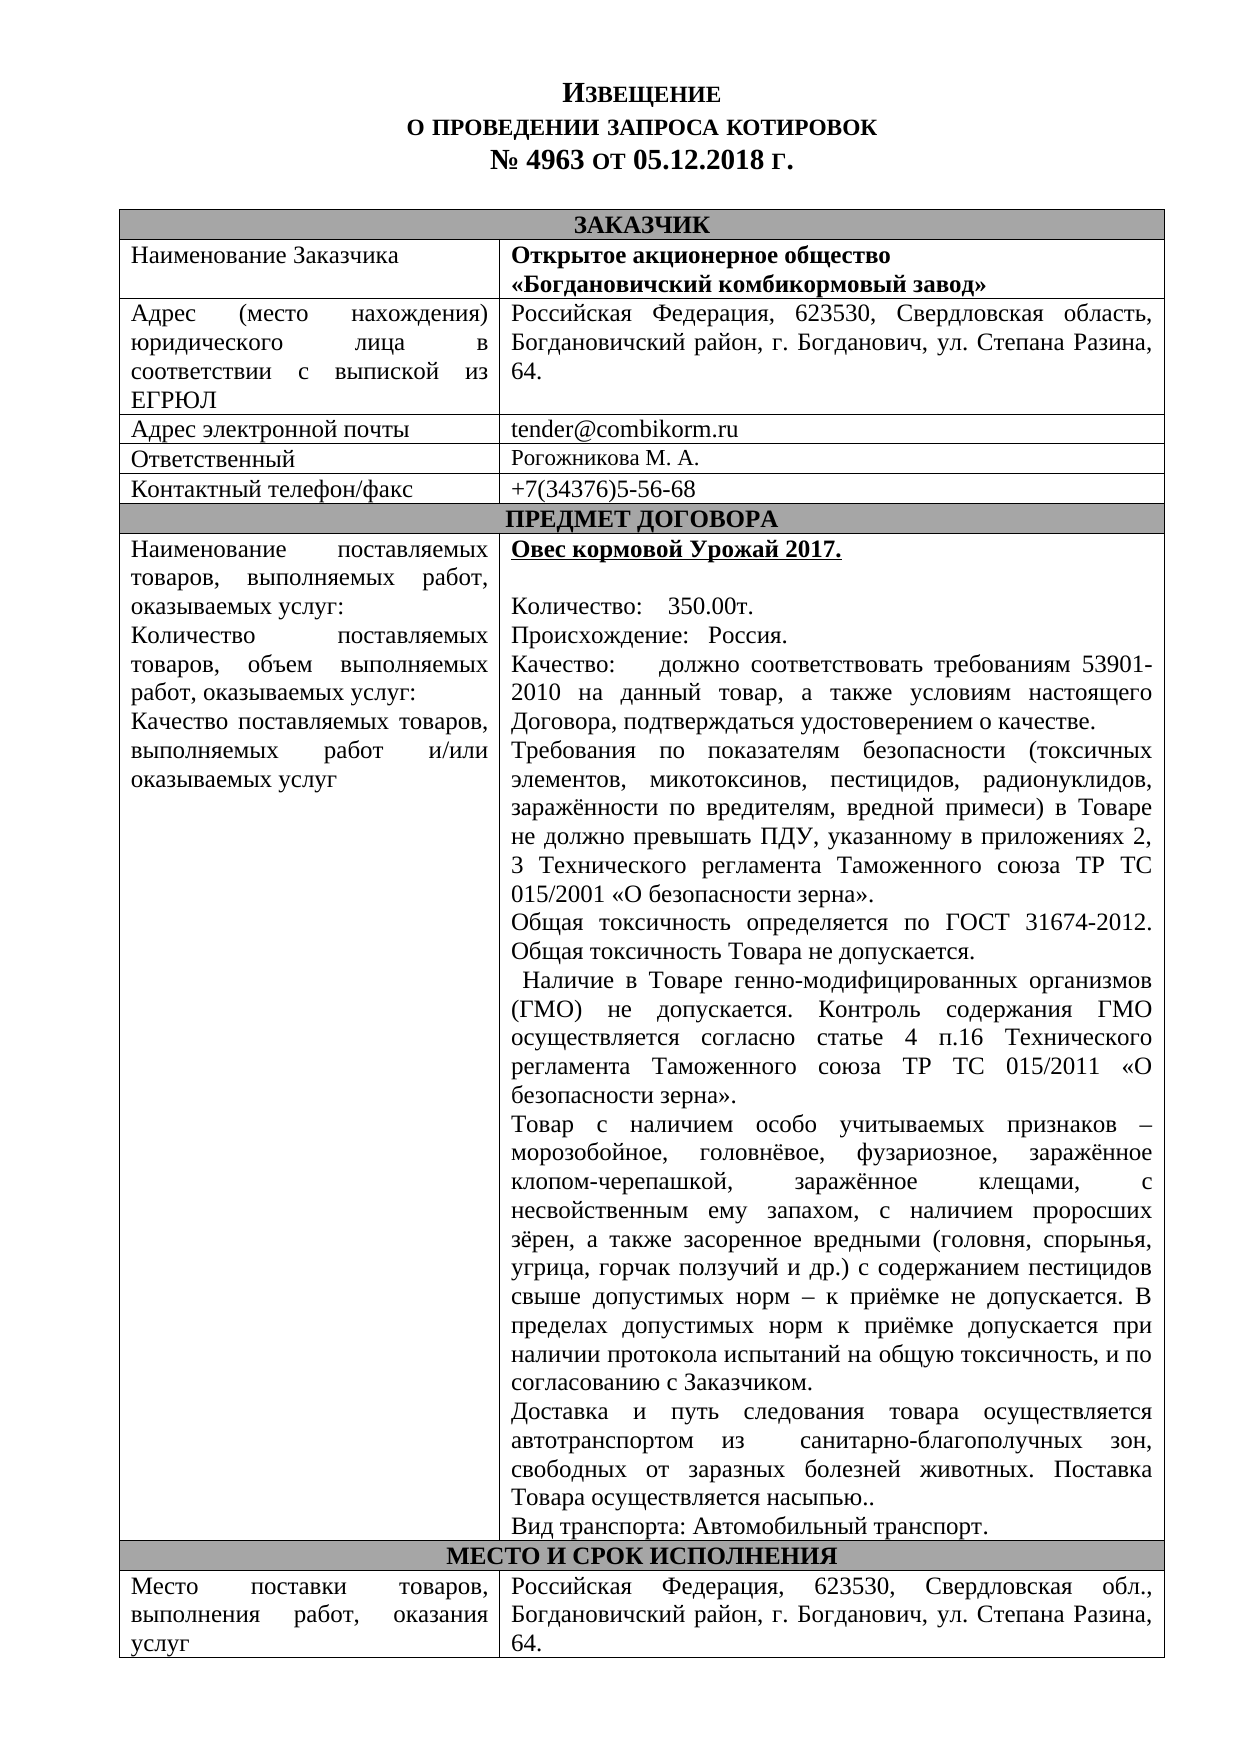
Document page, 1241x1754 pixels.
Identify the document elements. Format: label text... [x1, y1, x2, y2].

table_cell tender@combikorm.ru [500, 415, 1164, 443]
table_cell Ответственный [120, 444, 499, 473]
table_cell Наименование Заказчика [120, 240, 499, 297]
table_cell Открытое акционерное общество «Богдановичский комбикормовый завод» [500, 240, 1164, 297]
table_cell Адрес (место нахождения) юридического лица в соответствии с выпиской из ЕГРЮЛ [120, 299, 499, 413]
table_cell Овес кормовой Урожай 2017. Количество: 350.00т. Происхождение: Россия. Качество: должно соответствовать требованиям 53901-2010 на данный товар, а также условиям настоящего Договора, подтверждаться удостоверением о качестве. Требования по показателям безопасности (токсичных элементов, микотоксинов, пестицидов, радионуклидов, заражённости по вредителям, вредной примеси) в Товаре не должно превышать ПДУ, указанному в приложениях 2, 3 Технического регламента Таможенного союза ТР ТС 015/2001 «О безопасности зерна». Общая токсичность определяется по ГОСТ 31674-2012. Общая токсичность Товара не допускается. Наличие в Товаре генно-модифицированных организмов (ГМО) не допускается. Контроль содержания ГМО осуществляется согласно статье 4 п.16 Технического регламента Таможенного союза ТР ТС 015/2011 «О безопасности зерна». Товар с наличием особо учитываемых признаков – морозобойное, головнёвое, фузариозное, заражённое клопом-черепашкой, заражённое клещами, с несвойственным ему запахом, с наличием проросших зёрен, а также засоренное вредными (головня, спорынья, угрица, горчак ползучий и др.) с содержанием пестицидов свыше допустимых норм – к приёмке не допускается. В пределах допустимых норм к приёмке допускается при наличии протокола испытаний на общую токсичность, и по согласованию с Заказчиком. Доставка и путь следования товара осуществляется автотранспортом из санитарно-благополучных зон, свободных от заразных болезней животных. Поставка Товара осуществляется насыпью.. Вид транспорта: Автомобильный транспорт. [500, 534, 1164, 1540]
table_cell Место поставки товаров, выполнения работ, оказания услуг [120, 1571, 499, 1657]
table_cell Рогожникова М. А. [500, 444, 1164, 473]
text о проведении запроса котировок [118, 108, 1165, 142]
table_cell Российская Федерация, 623530, Свердловская обл., Богдановичский район, г. Богданович, ул. Степана Разина, 64. [500, 1571, 1164, 1657]
table_cell Наименование поставляемых товаров, выполняемых работ, оказываемых услуг: Количество поставляемых товаров, объем выполняемых работ, оказываемых услуг: Качество поставляемых товаров, выполняемых работ и/или оказываемых услуг [120, 534, 499, 1540]
text Извещение [118, 75, 1165, 108]
table_cell МЕСТО И СРОК ИСПОЛНЕНИЯ [120, 1541, 1164, 1570]
text № 4963 от 05.12.2018 г. [118, 142, 1165, 176]
table_cell Контактный телефон/факс [120, 474, 499, 503]
table_header ЗАКАЗЧИК [120, 210, 1164, 239]
table_cell Российская Федерация, 623530, Свердловская область, Богдановичский район, г. Богданович, ул. Степана Разина, 64. [500, 299, 1164, 413]
table_cell Адрес электронной почты [120, 415, 499, 443]
table_cell +7(34376)5-56-68 [500, 474, 1164, 503]
table_cell ПРЕДМЕТ ДОГОВОРА [120, 504, 1164, 533]
